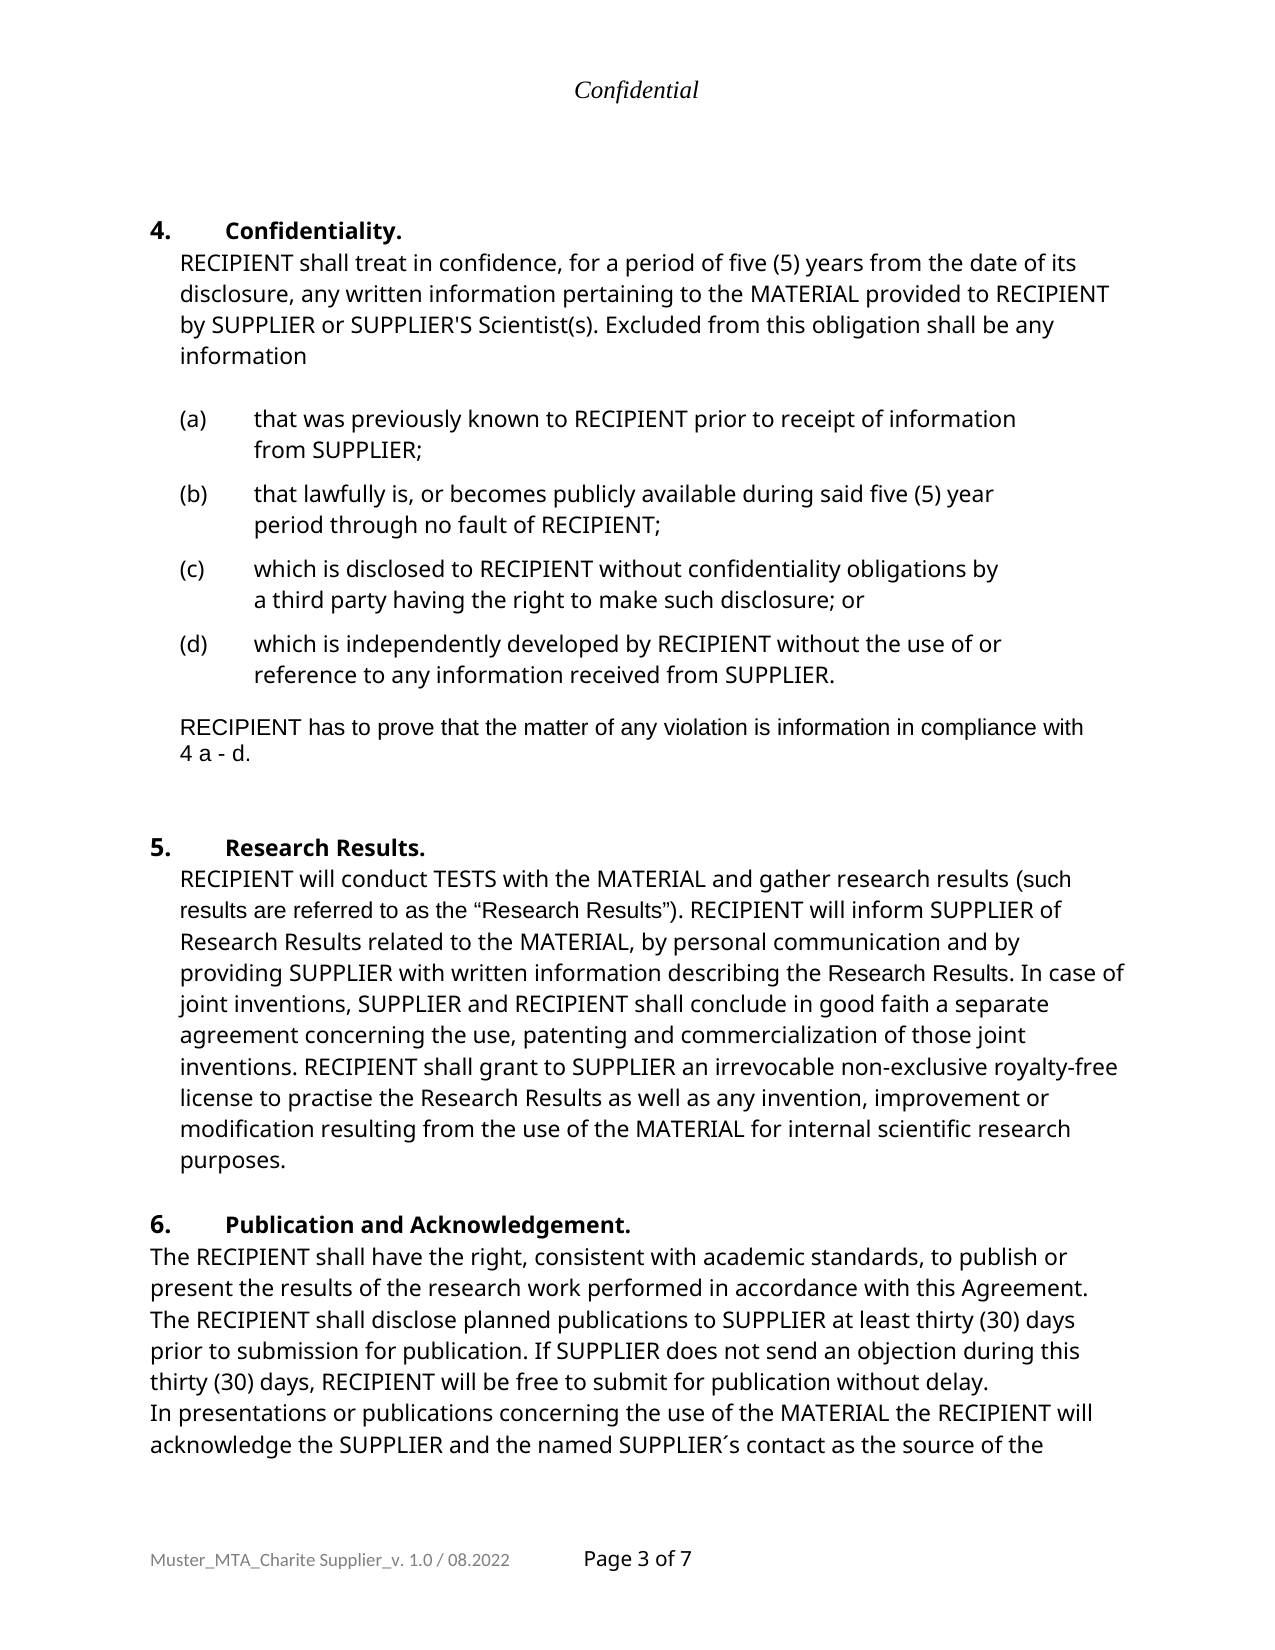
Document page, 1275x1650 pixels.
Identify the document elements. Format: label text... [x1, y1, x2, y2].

text (c) which is disclosed to RECIPIENT without confidentiality obligations by a third party having the right to make such disclosure; or [179, 553, 1125, 615]
list Confidentiality. [150, 212, 1125, 247]
list Research Results. [150, 829, 1125, 863]
text RECIPIENT will conduct TESTS with the MATERIAL and gather research results (such results are referred to as the “Research Results”). RECIPIENT will inform SUPPLIER of Research Results related to the MATERIAL, by personal communication and by providing SUPPLIER with written information describing the Research Results. In case of joint inventions, SUPPLIER and RECIPIENT shall conclude in good faith a separate agreement concerning the use, patenting and commercialization of those joint inventions. RECIPIENT shall grant to SUPPLIER an irrevocable non-exclusive royalty-free license to practise the Research Results as well as any invention, improvement or modification resulting from the use of the MATERIAL for internal scientific research purposes. [179, 863, 1125, 1176]
text 4 a - d. [179, 740, 1125, 767]
text (d) which is independently developed by RECIPIENT without the use of or reference to any information received from SUPPLIER. [179, 628, 1125, 714]
text RECIPIENT shall treat in confidence, for a period of five (5) years from the date of its disclosure, any written information pertaining to the MATERIAL provided to RECIPIENT by SUPPLIER or SUPPLIER'S Scientist(s). Excluded from this obligation shall be any information [179, 247, 1125, 372]
text RECIPIENT has to prove that the matter of any violation is information in compliance with [179, 714, 1125, 740]
text (b) that lawfully is, or becomes publicly available during said five (5) year period through no fault of RECIPIENT; [179, 478, 1125, 540]
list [150, 1207, 1125, 1460]
text (a) that was previously known to RECIPIENT prior to receipt of information from SUPPLIER; [179, 403, 1125, 465]
